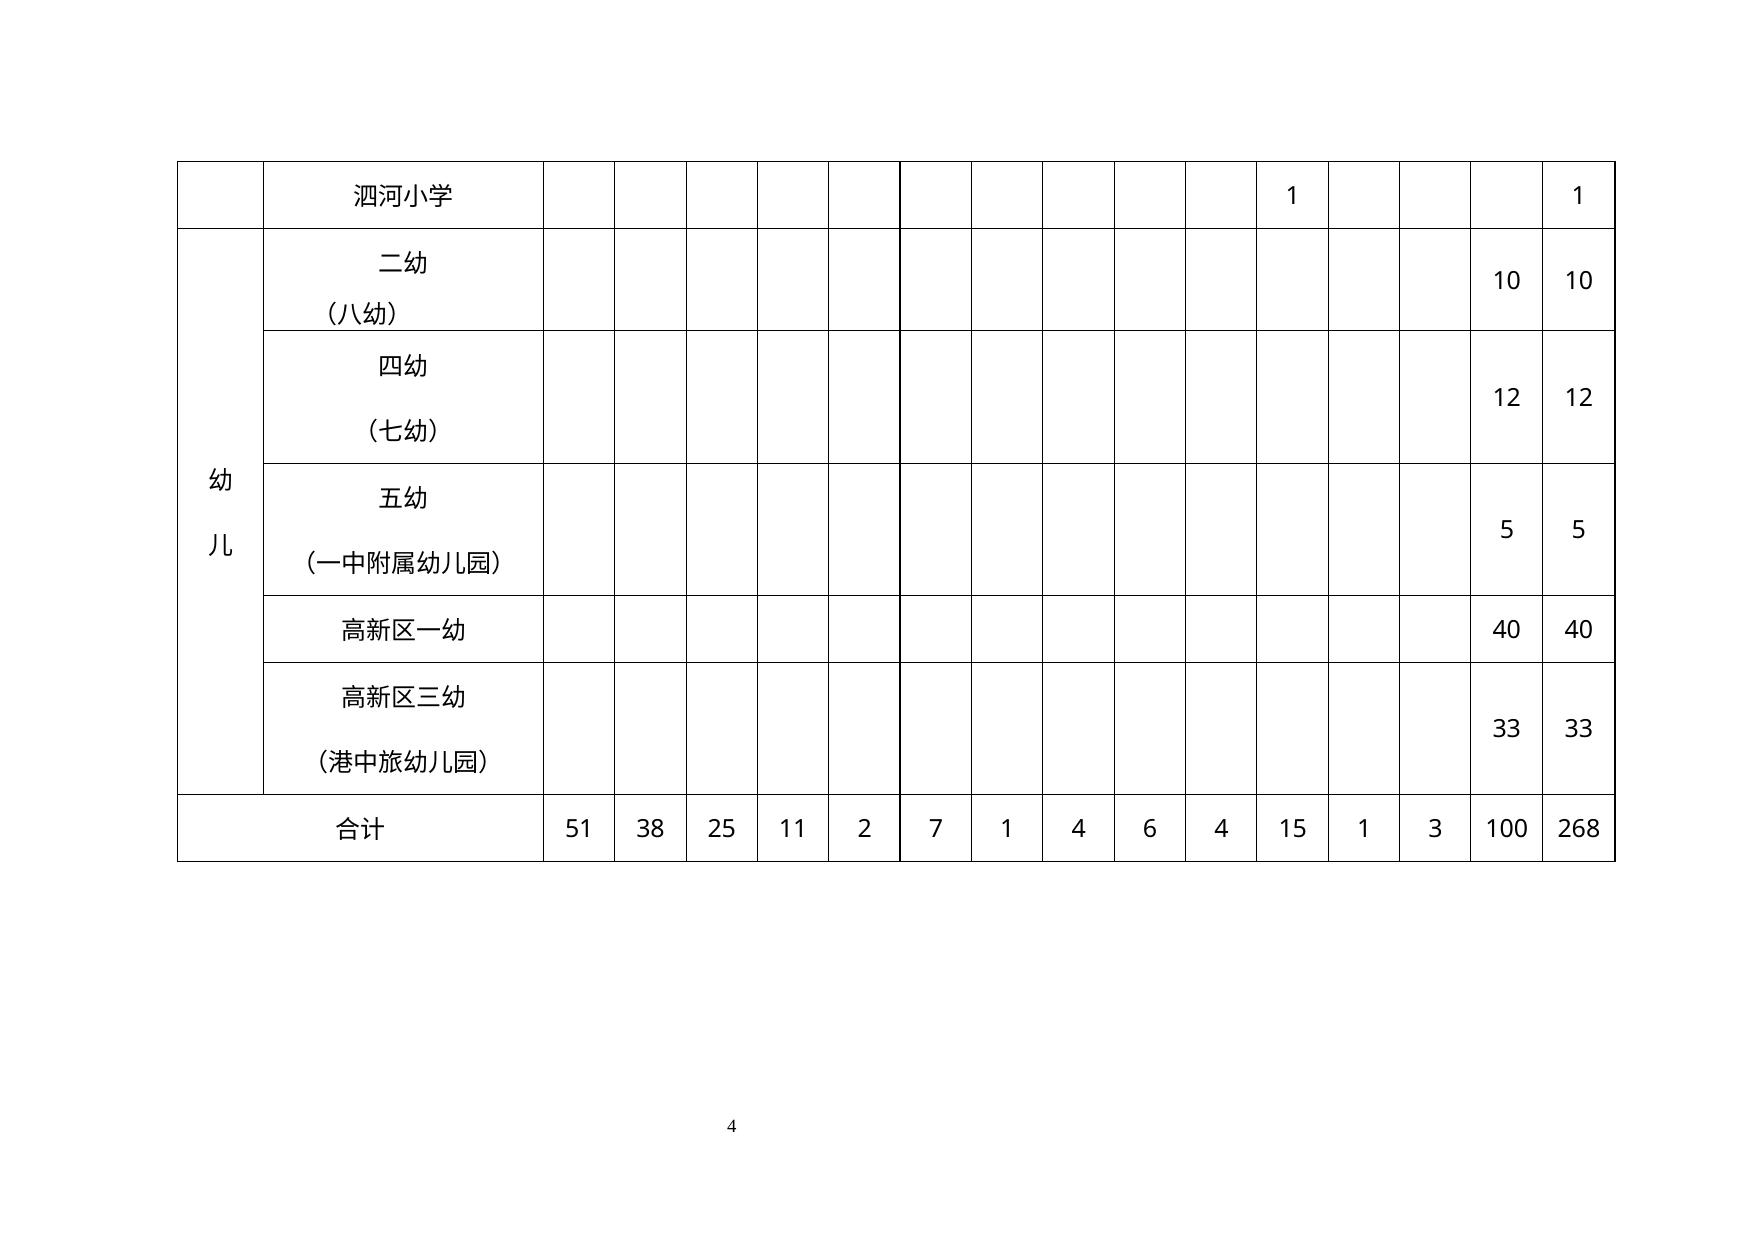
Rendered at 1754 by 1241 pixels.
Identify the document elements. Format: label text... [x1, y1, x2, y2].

table_cell 4 [1186, 795, 1256, 861]
table_cell [1186, 229, 1256, 330]
table_cell [1257, 663, 1328, 794]
table_cell [758, 229, 828, 330]
table_cell [829, 464, 899, 595]
table_cell [758, 162, 828, 227]
table_cell [687, 596, 757, 662]
table_cell [1329, 331, 1399, 463]
table_cell 11 [758, 795, 828, 861]
table_cell 12 [1471, 331, 1542, 463]
table_cell 1 [972, 795, 1042, 861]
table_cell [901, 229, 971, 330]
table_cell [1257, 229, 1328, 330]
table_cell [544, 331, 614, 463]
table_cell 40 [1471, 596, 1542, 662]
table_cell 四幼 （七幼） [264, 331, 543, 463]
table_cell [1471, 162, 1542, 227]
table_cell 1 [1329, 795, 1399, 861]
table_cell 268 [1543, 795, 1614, 861]
table_cell [758, 464, 828, 595]
table_cell 幼 儿 [178, 229, 263, 794]
table_cell [1400, 596, 1470, 662]
table_cell 40 [1543, 596, 1614, 662]
table_cell 合计 [178, 795, 543, 861]
table_cell [1400, 464, 1470, 595]
table_cell 6 [1115, 795, 1185, 861]
table_cell [1043, 464, 1114, 595]
table_cell 高新区三幼 （港中旅幼儿园） [264, 663, 543, 794]
table_cell [972, 663, 1042, 794]
table_cell [615, 663, 686, 794]
table_cell 10 [1471, 229, 1542, 330]
table_cell [1115, 464, 1185, 595]
table_cell [687, 162, 757, 227]
table_cell [687, 331, 757, 463]
table_cell 33 [1471, 663, 1542, 794]
table_cell [972, 331, 1042, 463]
table_cell [687, 229, 757, 330]
table_cell [1115, 229, 1185, 330]
table_cell [901, 596, 971, 662]
table_cell 1 [1543, 162, 1614, 227]
table_cell 4 [1043, 795, 1114, 861]
table_cell [901, 663, 971, 794]
table_cell [972, 162, 1042, 227]
table_cell [901, 464, 971, 595]
table_cell [1115, 331, 1185, 463]
table_cell [615, 162, 686, 227]
table_cell [1257, 464, 1328, 595]
table_cell [1186, 596, 1256, 662]
table_cell [1400, 229, 1470, 330]
table_cell 5 [1471, 464, 1542, 595]
table_cell [829, 162, 899, 227]
table_cell [1329, 663, 1399, 794]
table_cell [1186, 464, 1256, 595]
table_cell 25 [687, 795, 757, 861]
table_cell 51 [544, 795, 614, 861]
table_cell 3 [1400, 795, 1470, 861]
table_cell [972, 596, 1042, 662]
table_cell [1115, 162, 1185, 227]
table_cell [1115, 663, 1185, 794]
table_cell [829, 596, 899, 662]
table_cell 100 [1471, 795, 1542, 861]
table_cell [1400, 162, 1470, 227]
table_cell [829, 229, 899, 330]
table_cell 泗河小学 [264, 162, 543, 227]
table_cell 2 [829, 795, 899, 861]
table_cell 五幼 （一中附属幼儿园） [264, 464, 543, 595]
table_cell [1329, 229, 1399, 330]
table_cell [1115, 596, 1185, 662]
table_cell [615, 229, 686, 330]
table_cell 7 [901, 795, 971, 861]
table_cell 高新区一幼 [264, 596, 543, 662]
table_cell [1400, 663, 1470, 794]
table_cell [1186, 162, 1256, 227]
table_cell [544, 162, 614, 227]
table_cell [544, 229, 614, 330]
table_cell [1329, 464, 1399, 595]
table_cell [544, 464, 614, 595]
table_cell [687, 464, 757, 595]
table_cell [758, 663, 828, 794]
table_cell 5 [1543, 464, 1614, 595]
table_cell [829, 663, 899, 794]
table_cell [901, 162, 971, 227]
table_cell [615, 596, 686, 662]
table_cell [544, 596, 614, 662]
table_cell [1329, 596, 1399, 662]
table_cell [829, 331, 899, 463]
table_cell [1186, 331, 1256, 463]
table_cell [687, 663, 757, 794]
table_cell 1 [1257, 162, 1328, 227]
table_cell [1257, 331, 1328, 463]
table_cell [544, 663, 614, 794]
table_cell [972, 464, 1042, 595]
table_cell [1043, 162, 1114, 227]
table_cell [1186, 663, 1256, 794]
table_cell [758, 596, 828, 662]
table_cell 15 [1257, 795, 1328, 861]
table_cell [758, 331, 828, 463]
table_cell [1400, 331, 1470, 463]
table_cell [1043, 596, 1114, 662]
table_cell [615, 464, 686, 595]
table_cell 38 [615, 795, 686, 861]
table_cell 12 [1543, 331, 1614, 463]
table_cell [1043, 331, 1114, 463]
table_cell [1043, 663, 1114, 794]
table_cell [615, 331, 686, 463]
table_cell 二幼 （八幼） [264, 229, 543, 330]
table_cell [901, 331, 971, 463]
table_cell [1329, 162, 1399, 227]
table_cell [972, 229, 1042, 330]
table_cell [1043, 229, 1114, 330]
table_cell [1257, 596, 1328, 662]
table_cell 33 [1543, 663, 1614, 794]
table_cell 10 [1543, 229, 1614, 330]
